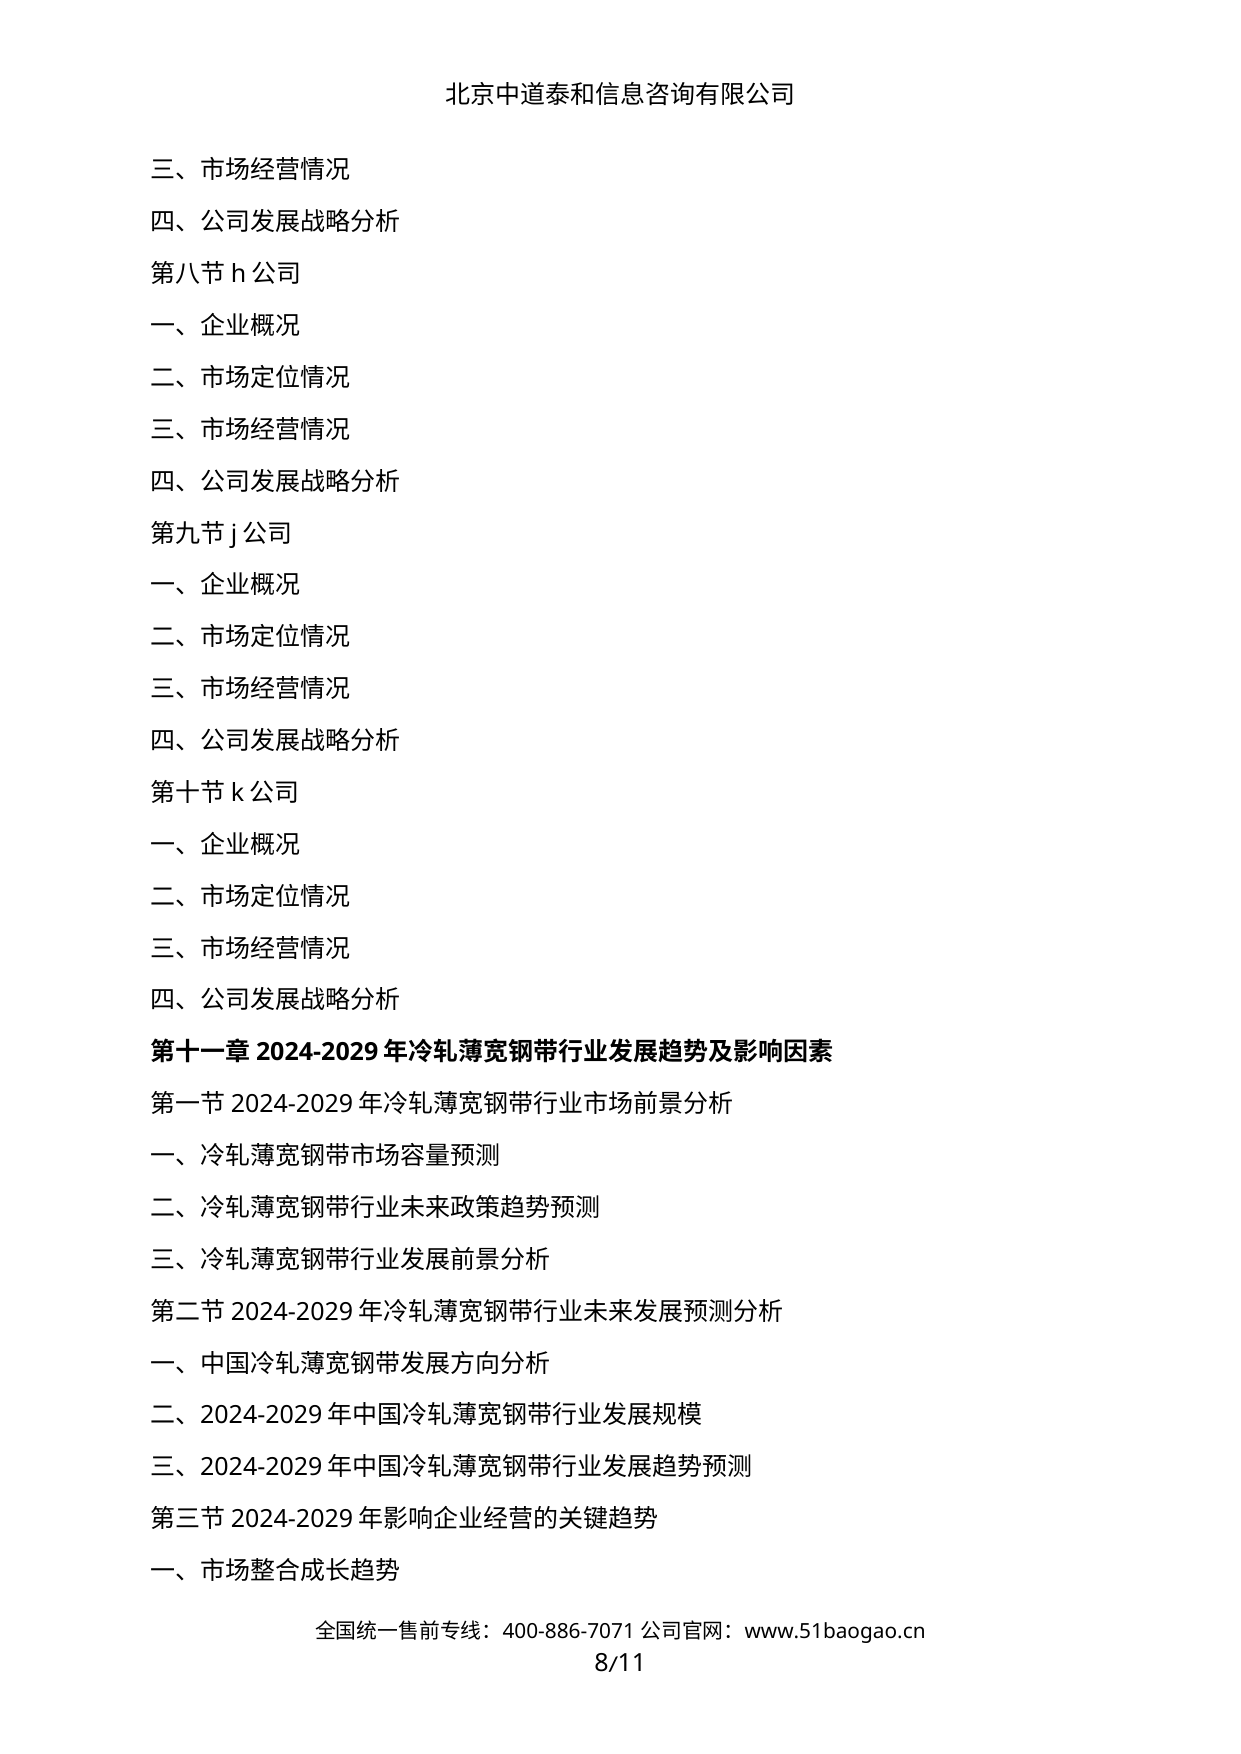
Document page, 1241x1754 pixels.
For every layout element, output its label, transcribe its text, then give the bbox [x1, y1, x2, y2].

text 二、2024-2029年中国冷轧薄宽钢带行业发展规模 [150, 1395, 1090, 1431]
text 第十节 k公司 [150, 772, 1090, 809]
text 二、市场定位情况 [150, 357, 1090, 394]
text 一、企业概况 [150, 565, 1090, 601]
text 三、市场经营情况 [150, 669, 1090, 705]
text 第一节 2024-2029年冷轧薄宽钢带行业市场前景分析 [150, 1084, 1090, 1120]
text 第二节 2024-2029年冷轧薄宽钢带行业未来发展预测分析 [150, 1291, 1090, 1327]
text 二、市场定位情况 [150, 617, 1090, 653]
text 第九节 j公司 [150, 513, 1090, 549]
text 四、公司发展战略分析 [150, 202, 1090, 238]
text 四、公司发展战略分析 [150, 721, 1090, 757]
text 二、冷轧薄宽钢带行业未来政策趋势预测 [150, 1187, 1090, 1224]
text 四、公司发展战略分析 [150, 461, 1090, 497]
text 第三节 2024-2029年影响企业经营的关键趋势 [150, 1499, 1090, 1535]
text 一、中国冷轧薄宽钢带发展方向分析 [150, 1343, 1090, 1379]
text 二、市场定位情况 [150, 876, 1090, 912]
text 四、公司发展战略分析 [150, 980, 1090, 1016]
text 一、冷轧薄宽钢带市场容量预测 [150, 1136, 1090, 1172]
text 三、冷轧薄宽钢带行业发展前景分析 [150, 1239, 1090, 1276]
text 三、2024-2029年中国冷轧薄宽钢带行业发展趋势预测 [150, 1447, 1090, 1483]
text 第八节 h公司 [150, 254, 1090, 290]
text 三、市场经营情况 [150, 928, 1090, 964]
text 三、市场经营情况 [150, 409, 1090, 446]
text 一、企业概况 [150, 824, 1090, 861]
text 一、企业概况 [150, 306, 1090, 342]
text 第十一章 2024-2029年冷轧薄宽钢带行业发展趋势及影响因素 [150, 1032, 1090, 1068]
text 一、市场整合成长趋势 [150, 1551, 1090, 1587]
text 三、市场经营情况 [150, 150, 1090, 186]
